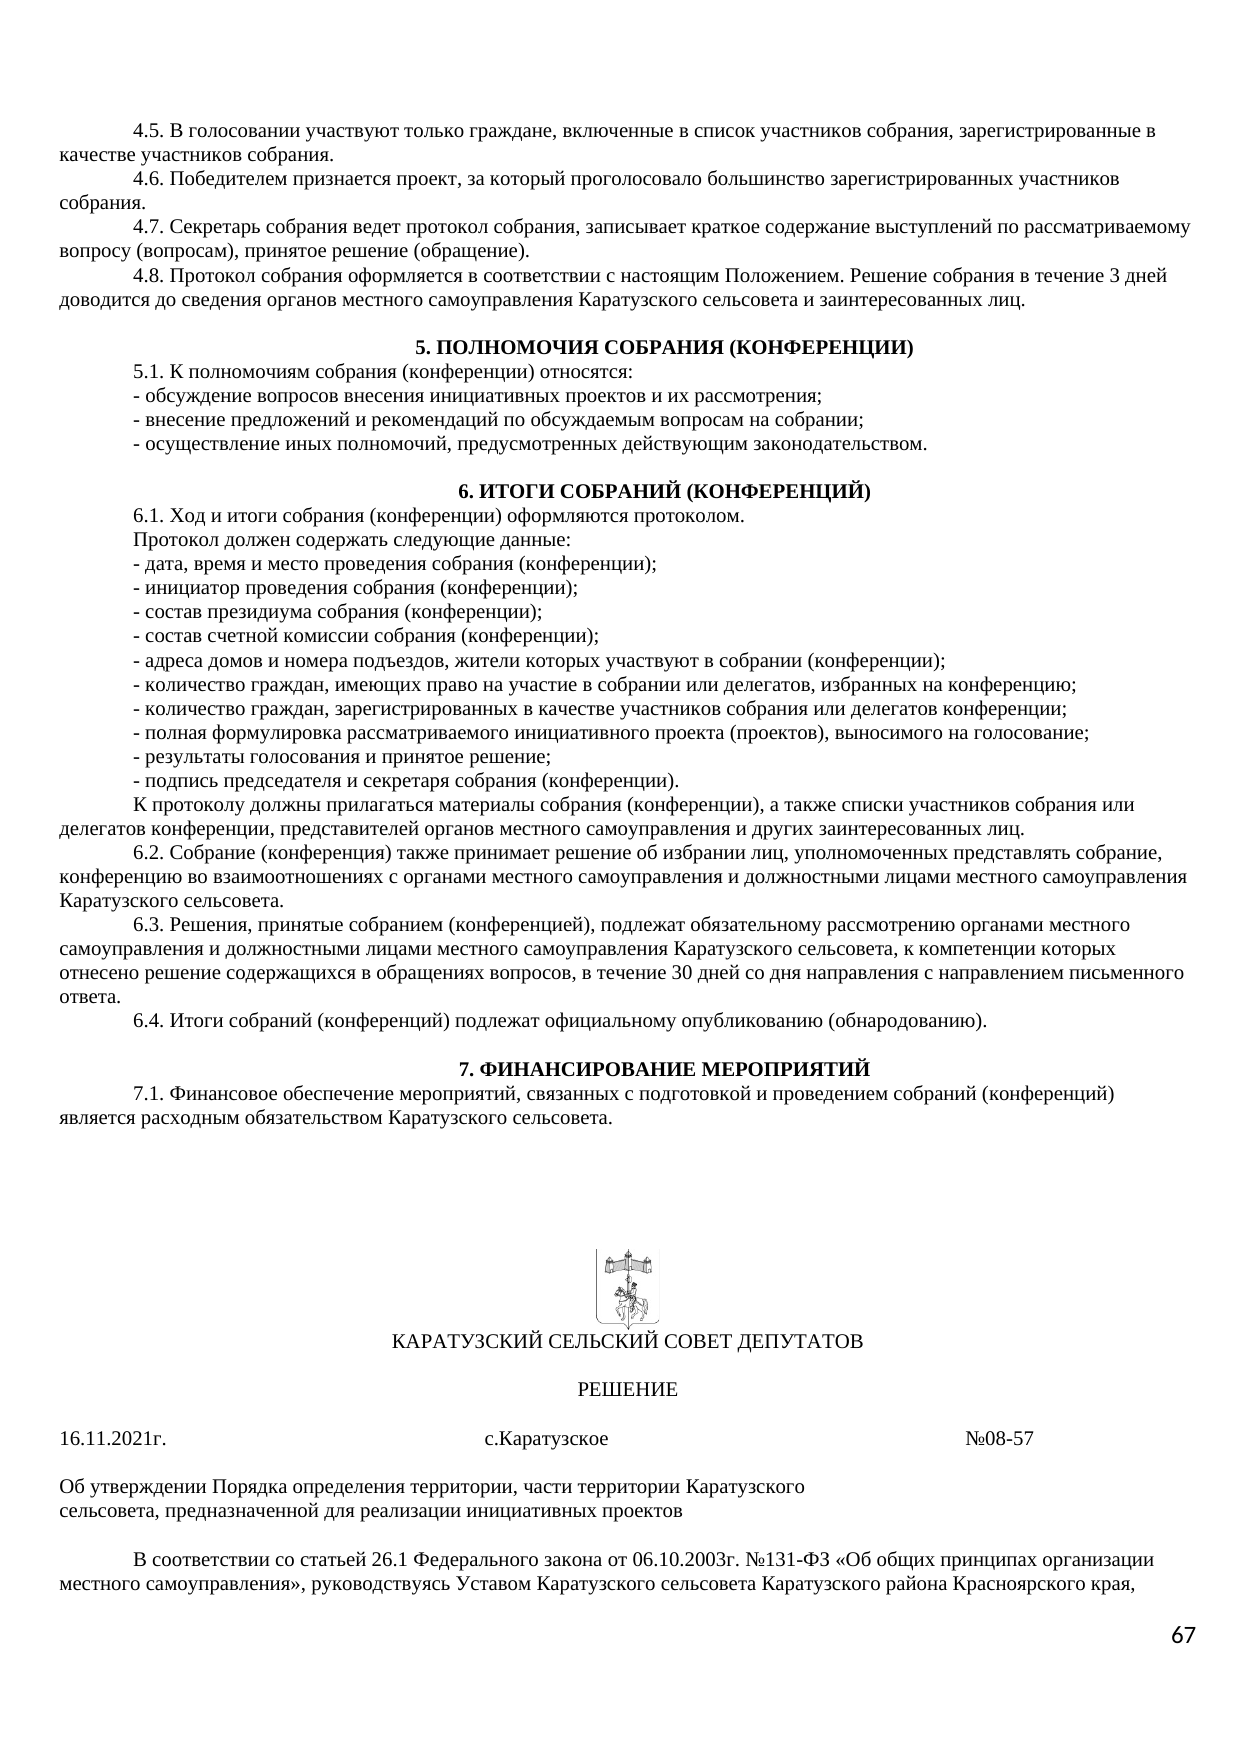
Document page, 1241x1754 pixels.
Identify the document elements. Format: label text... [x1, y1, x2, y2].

text Об утверждении Порядка определения территории, части территории Каратузского сельсовета, предназначенной для реализации инициативных проектов [59, 1474, 827, 1522]
text - инициатор проведения собрания (конференции); [59, 575, 1196, 599]
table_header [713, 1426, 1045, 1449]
text КАРАТУЗСКИЙ СЕЛЬСКИЙ СОВЕТ ДЕПУТАТОВ [59, 1329, 1196, 1353]
text 4.7. Секретарь собрания ведет протокол собрания, записывает краткое содержание выступлений по рассматриваемому вопросу (вопросам), принятое решение (обращение). [59, 214, 1196, 262]
text Протокол должен содержать следующие данные: [59, 527, 1196, 551]
text 6.3. Решения, принятые собранием (конференцией), подлежат обязательному рассмотрению органами местного самоуправления и должностными лицами местного самоуправления Каратузского сельсовета, к компетенции которых отнесено решение содержащихся в обращениях вопросов, в течение 30 дней со дня направления с направлением письменного ответа. [59, 912, 1196, 1008]
text - подпись председателя и секретаря собрания (конференции). [59, 768, 1196, 792]
text - внесение предложений и рекомендаций по обсуждаемым вопросам на собрании; [59, 407, 1196, 431]
text - количество граждан, зарегистрированных в качестве участников собрания или делегатов конференции; [59, 696, 1196, 720]
text 5. ПОЛНОМОЧИЯ СОБРАНИЯ (КОНФЕРЕНЦИИ) [59, 335, 1196, 359]
text 6. ИТОГИ СОБРАНИЙ (КОНФЕРЕНЦИЙ) [59, 479, 1196, 503]
text - адреса домов и номера подъездов, жители которых участвуют в собрании (конференции); [59, 647, 1196, 672]
text 6.2. Собрание (конференция) также принимает решение об избрании лиц, уполномоченных представлять собрание, конференцию во взаимоотношениях с органами местного самоуправления и должностными лицами местного самоуправления Каратузского сельсовета. [59, 840, 1196, 912]
text - состав счетной комиссии собрания (конференции); [59, 623, 1196, 647]
text - количество граждан, имеющих право на участие в собрании или делегатов, избранных на конференцию; [59, 672, 1196, 696]
text К протоколу должны прилагаться материалы собрания (конференции), а также списки участников собрания или делегатов конференции, представителей органов местного самоуправления и других заинтересованных лиц. [59, 792, 1196, 840]
text 7. ФИНАНСИРОВАНИЕ МЕРОПРИЯТИЙ [59, 1057, 1196, 1081]
text РЕШЕНИЕ [59, 1377, 1196, 1401]
text 4.5. В голосовании участвуют только граждане, включенные в список участников собрания, зарегистрированные в качестве участников собрания. [59, 118, 1196, 166]
text 6.1. Ход и итоги собрания (конференции) оформляются протоколом. [59, 503, 1196, 527]
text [59, 1547, 1196, 1595]
text 4.6. Победителем признается проект, за который проголосовало большинство зарегистрированных участников собрания. [59, 166, 1196, 214]
picture [596, 1249, 660, 1330]
text - результаты голосования и принятое решение; [59, 744, 1196, 768]
text 4.8. Протокол собрания оформляется в соответствии с настоящим Положением. Решение собрания в течение 3 дней доводится до сведения органов местного самоуправления Каратузского сельсовета и заинтересованных лиц. [59, 262, 1196, 311]
text - полная формулировка рассматриваемого инициативного проекта (проектов), выносимого на голосование; [59, 720, 1196, 744]
text 7.1. Финансовое обеспечение мероприятий, связанных с подготовкой и проведением собраний (конференций) является расходным обязательством Каратузского сельсовета. [59, 1081, 1196, 1129]
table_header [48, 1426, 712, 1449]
text 5.1. К полномочиям собрания (конференции) относятся: [59, 359, 1196, 383]
text - осуществление иных полномочий, предусмотренных действующим законодательством. [59, 431, 1196, 455]
text - дата, время и место проведения собрания (конференции); [59, 551, 1196, 575]
text - состав президиума собрания (конференции); [59, 599, 1196, 623]
text - обсуждение вопросов внесения инициативных проектов и их рассмотрения; [59, 383, 1196, 407]
text 6.4. Итоги собраний (конференций) подлежат официальному опубликованию (обнародованию). [59, 1008, 1196, 1032]
